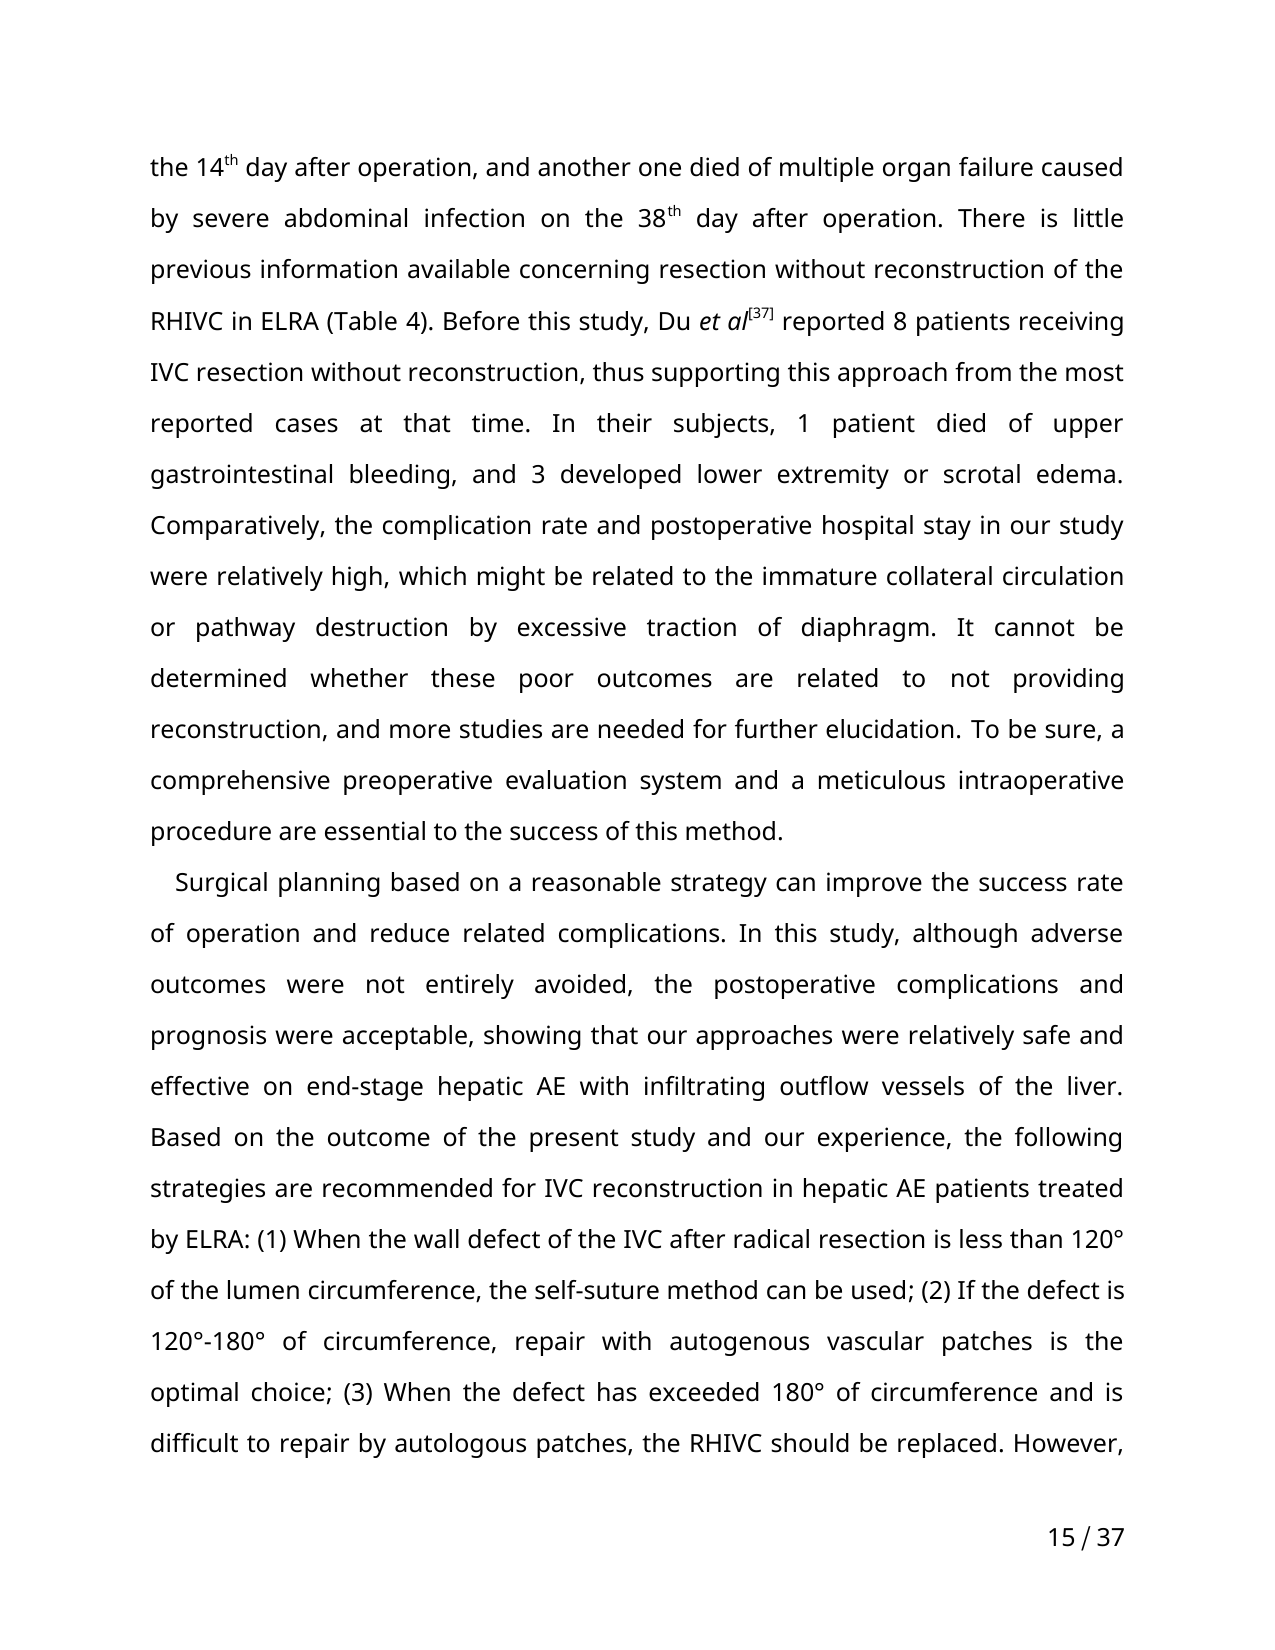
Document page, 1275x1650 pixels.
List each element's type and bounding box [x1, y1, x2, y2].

text [150, 150, 1125, 848]
text [150, 864, 1125, 1460]
